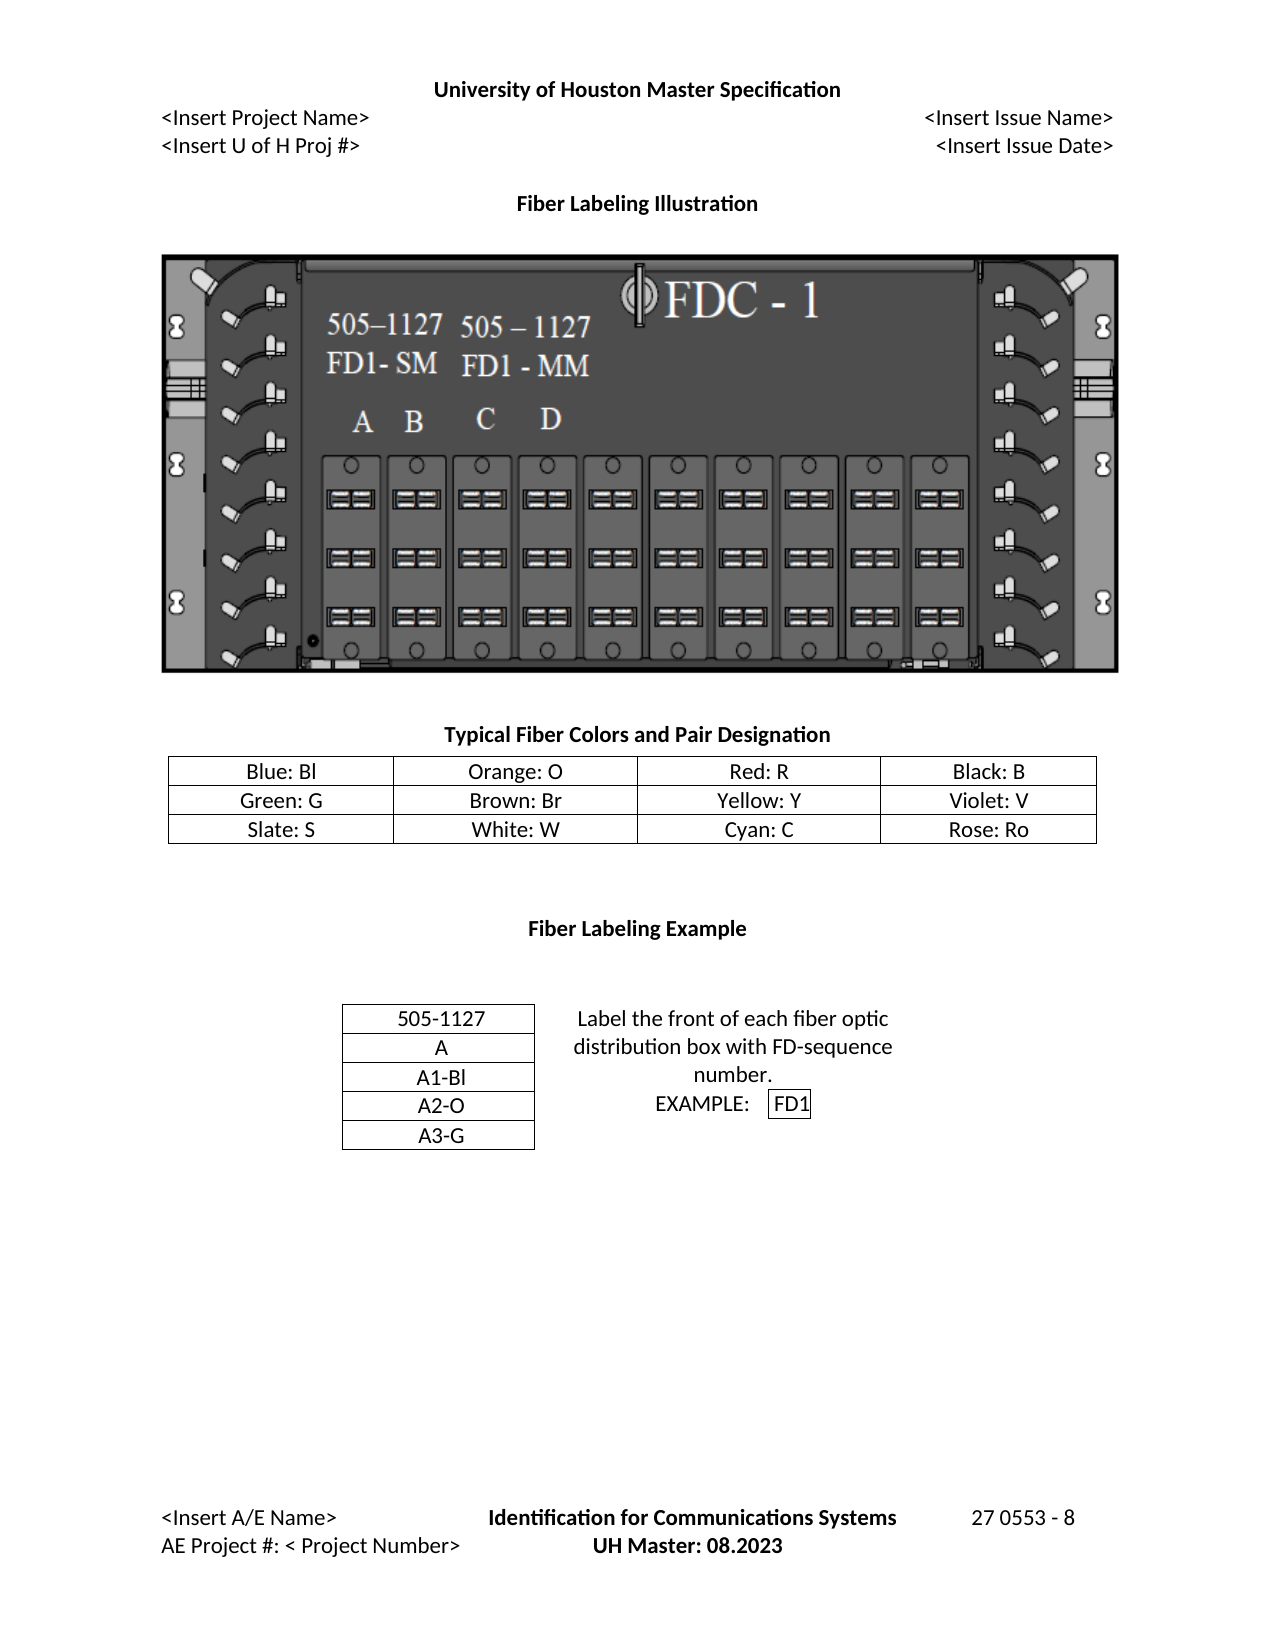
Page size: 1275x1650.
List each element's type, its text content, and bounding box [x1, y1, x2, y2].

table_header Label the front of each fiber optic distribution box with FD-sequence number. EXAMPLE: FD1 [535, 1004, 932, 1149]
subtitle Typical Fiber Colors and Pair Designation [150, 720, 1125, 748]
table_cell Brown: Br [394, 786, 637, 814]
table_header 505-1127 [343, 1005, 534, 1032]
table_header Blue: Bl [169, 757, 393, 785]
table_cell A1-Bl [343, 1063, 534, 1091]
table_cell Cyan: C [638, 815, 880, 843]
table_cell Violet: V [881, 786, 1096, 814]
table_cell Rose: Ro [881, 815, 1096, 843]
table_header Red: R [638, 757, 880, 785]
table_cell A [343, 1034, 534, 1062]
table_header Orange: O [394, 757, 637, 785]
table_cell Green: G [169, 786, 393, 814]
picture [129, 236, 1143, 696]
table_cell Slate: S [169, 815, 393, 843]
table_cell A2-O [343, 1092, 534, 1120]
table_cell Yellow: Y [638, 786, 880, 814]
table_cell White: W [394, 815, 637, 843]
table_cell A3-G [343, 1121, 534, 1149]
table_header Black: B [881, 757, 1096, 785]
subtitle Fiber Labeling Illustration [150, 189, 1125, 218]
subtitle Fiber Labeling Example [150, 914, 1125, 942]
